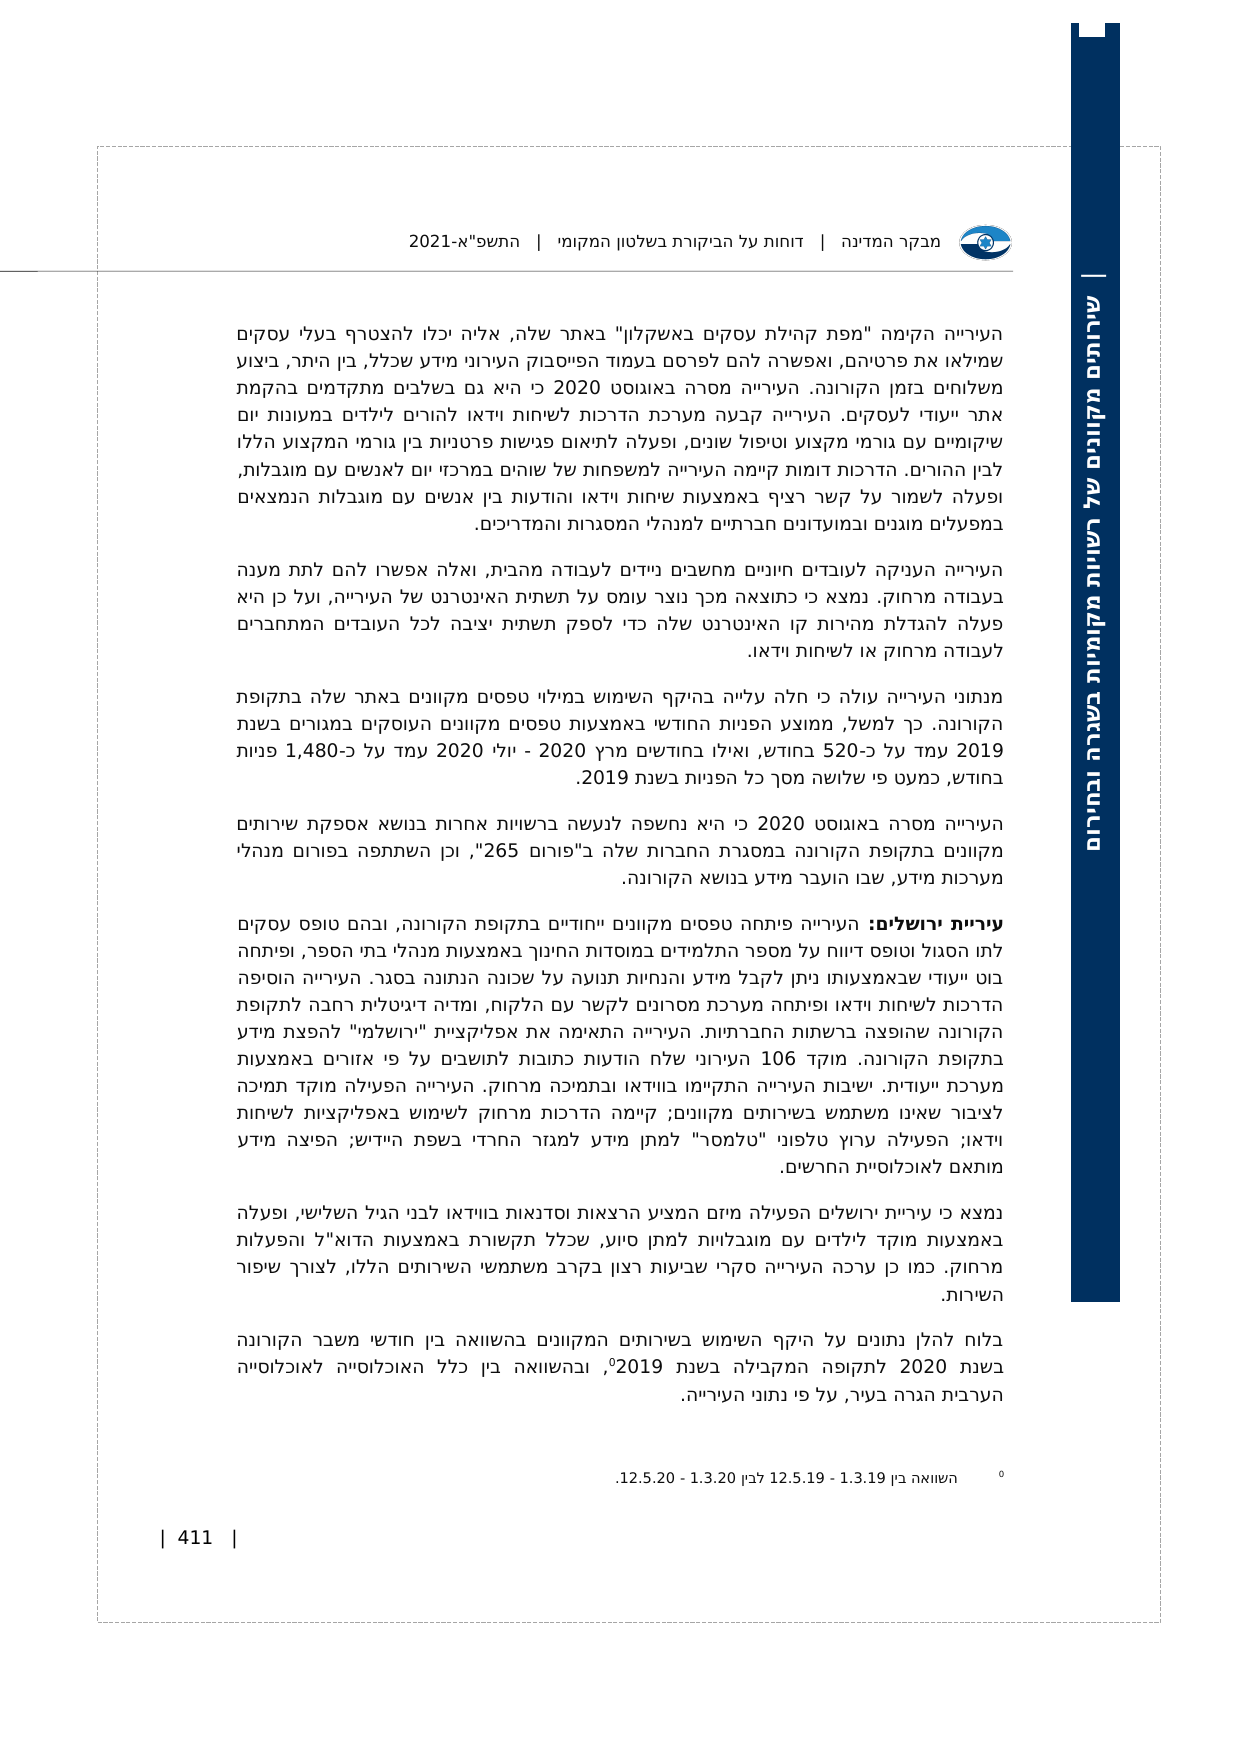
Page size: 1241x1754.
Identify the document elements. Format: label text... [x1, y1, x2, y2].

text נמצא כי עיריית ירושלים הפעילה מיזם המציע הרצאות וסדנאות בווידאו לבני הגיל השלישי, ופעלה באמצעות מוקד לילדים עם מוגבלויות למתן סיוע, שכלל תקשורת באמצעות הדוא"ל והפעלות מרחוק. כמו כן ערכה העירייה סקרי שביעות רצון בקרב משתמשי השירותים הללו, לצורך שיפור השירות. [236, 1198, 1004, 1306]
text העירייה מסרה באוגוסט 2020 כי היא נחשפה לנעשה ברשויות אחרות בנושא אספקת שירותים מקוונים בתקופת הקורונה במסגרת החברות שלה ב"פורום 265", וכן השתתפה בפורום מנהלי מערכות מידע, שבו הועבר מידע בנושא הקורונה. [236, 808, 1004, 890]
picture [957, 222, 1014, 263]
text בלוח להלן נתונים על היקף השימוש בשירותים המקוונים בהשוואה בין חודשי משבר הקורונה בשנת 2020 לתקופה המקבילה בשנת 2019, ובהשוואה בין כלל האוכלוסייה לאוכלוסייה הערבית הגרה בעיר, על פי נתוני העירייה. [236, 1325, 1004, 1406]
text עיריית ירושלים: העירייה פיתחה טפסים מקוונים ייחודיים בתקופת הקורונה, ובהם טופס עסקים לתו הסגול וטופס דיווח על מספר התלמידים במוסדות החינוך באמצעות מנהלי בתי הספר, ופיתחה בוט ייעודי שבאמצעותו ניתן לקבל מידע והנחיות תנועה על שכונה הנתונה בסגר. העירייה הוסיפה הדרכות לשיחות וידאו ופיתחה מערכת מסרונים לקשר עם הלקוח, ומדיה דיגיטלית רחבה לתקופת הקורונה שהופצה ברשתות החברתיות. העירייה התאימה את אפליקציית "ירושלמי" להפצת מידע בתקופת הקורונה. מוקד 106 העירוני שלח הודעות כתובות לתושבים על פי אזורים באמצעות מערכת ייעודית. ישיבות העירייה התקיימו בווידאו ובתמיכה מרחוק. העירייה הפעילה מוקד תמיכה לציבור שאינו משתמש בשירותים מקוונים; קיימה הדרכות מרחוק לשימוש באפליקציות לשיחות וידאו; הפעילה ערוץ טלפוני "טלמסר" למתן מידע למגזר החרדי בשפת היידיש; הפיצה מידע מותאם לאוכלוסיית החרשים. [236, 908, 1004, 1179]
text מנתוני העירייה עולה כי חלה עלייה בהיקף השימוש במילוי טפסים מקוונים באתר שלה בתקופת הקורונה. כך למשל, ממוצע הפניות החודשי באמצעות טפסים מקוונים העוסקים במגורים בשנת 2019 עמד על כ-520 בחודש, ואילו בחודשים מרץ 2020 - יולי 2020 עמד על כ-1,480 פניות בחודש, כמעט פי שלושה מסך כל הפניות בשנת 2019. [236, 681, 1004, 790]
text העירייה העניקה לעובדים חיוניים מחשבים ניידים לעבודה מהבית, ואלה אפשרו להם לתת מענה בעבודה מרחוק. נמצא כי כתוצאה מכך נוצר עומס על תשתית האינטרנט של העירייה, ועל כן היא פעלה להגדלת מהירות קו האינטרנט שלה כדי לספק תשתית יציבה לכל העובדים המתחברים לעבודה מרחוק או לשיחות וידאו. [236, 554, 1004, 663]
text העירייה הקימה "מפת קהילת עסקים באשקלון" באתר שלה, אליה יכלו להצטרף בעלי עסקים שמילאו את פרטיהם, ואפשרה להם לפרסם בעמוד הפייסבוק העירוני מידע שכלל, בין היתר, ביצוע משלוחים בזמן הקורונה. העירייה מסרה באוגוסט 2020 כי היא גם בשלבים מתקדמים בהקמת אתר ייעודי לעסקים. העירייה קבעה מערכת הדרכות לשיחות וידאו להורים לילדים במעונות יום שיקומיים עם גורמי מקצוע וטיפול שונים, ופעלה לתיאום פגישות פרטניות בין גורמי המקצוע הללו לבין ההורים. הדרכות דומות קיימה העירייה למשפחות של שוהים במרכזי יום לאנשים עם מוגבלות, ופעלה לשמור על קשר רציף באמצעות שיחות וידאו והודעות בין אנשים עם מוגבלות הנמצאים במפעלים מוגנים ובמועדונים חברתיים למנהלי המסגרות והמדריכים. [236, 319, 1004, 536]
